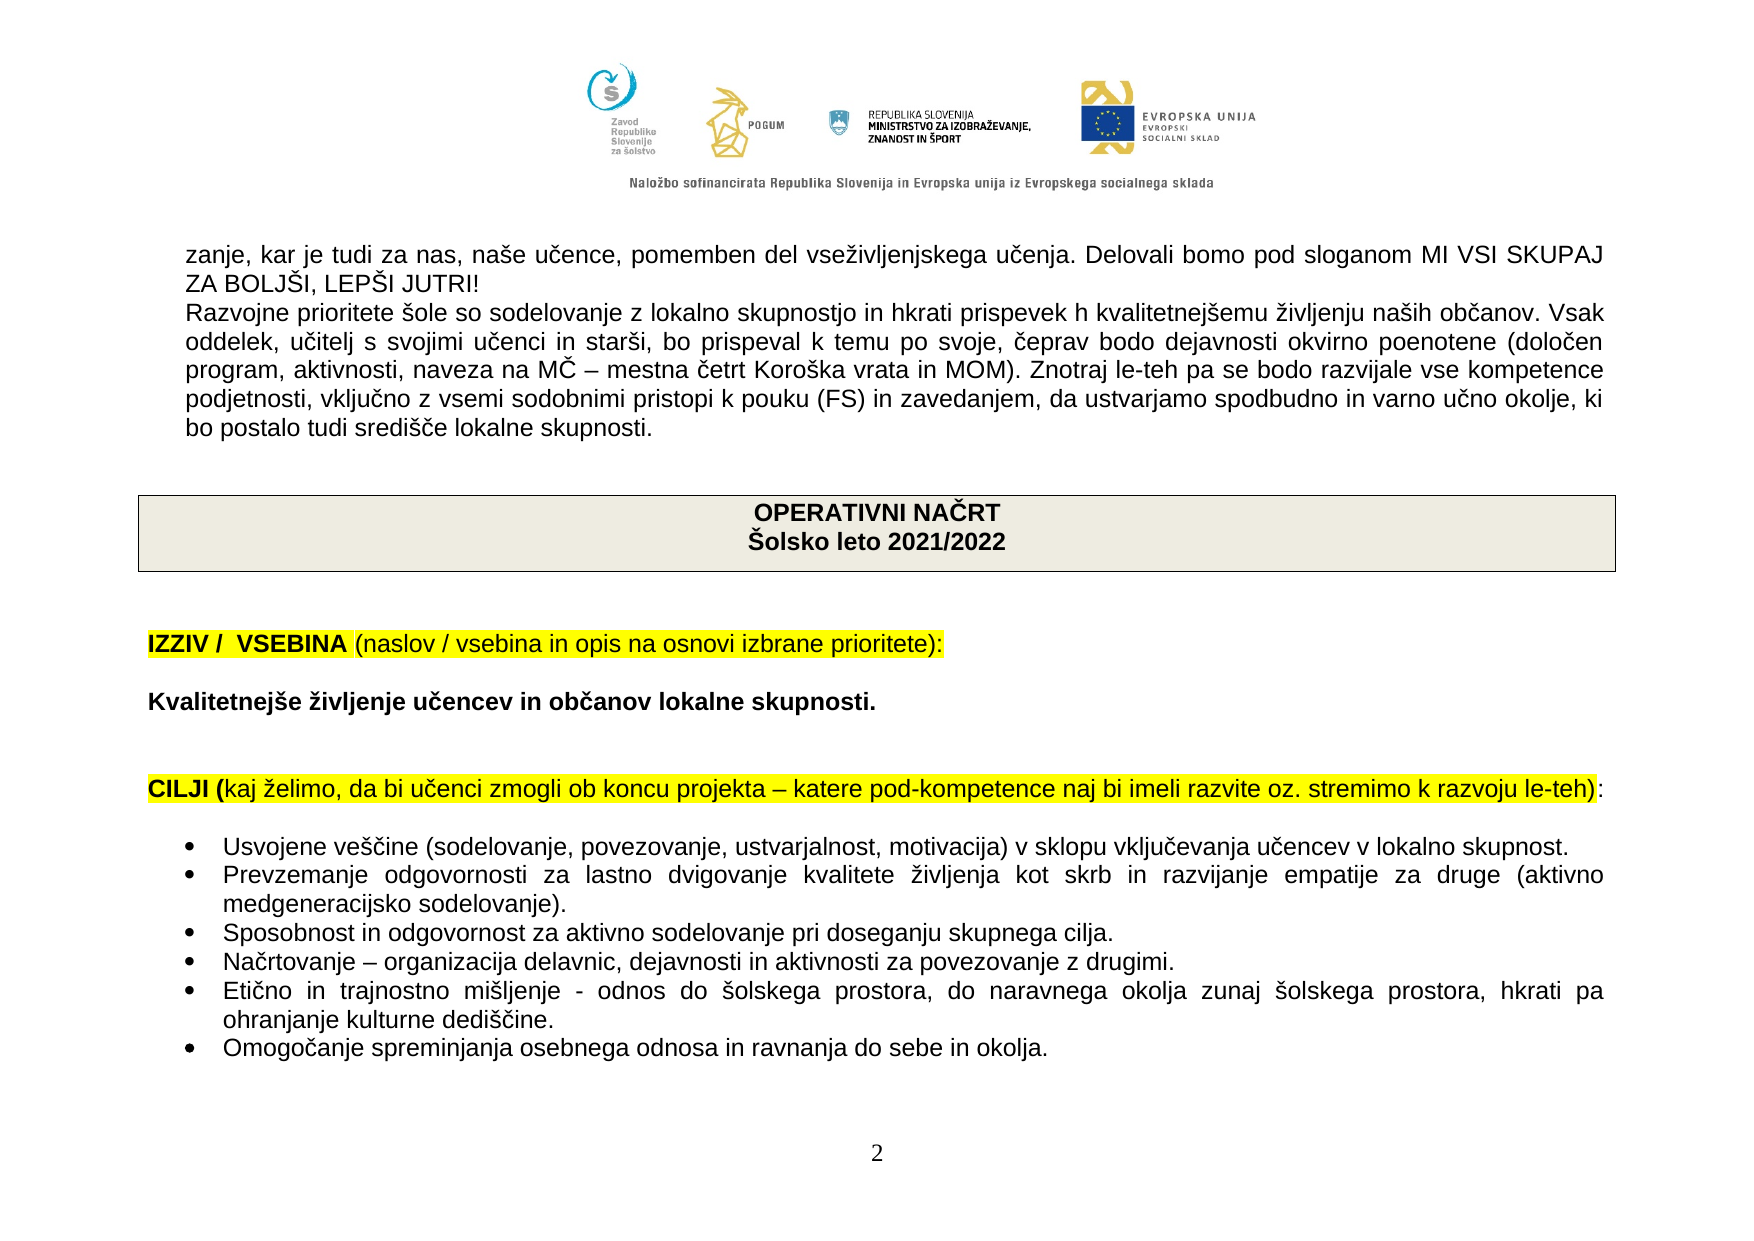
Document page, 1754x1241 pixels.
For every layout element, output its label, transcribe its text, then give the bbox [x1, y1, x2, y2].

text OPERATIVNI NAČRT [139, 496, 1615, 524]
list Usvojene veščine (sodelovanje, povezovanje, ustvarjalnost, motivacija) v sklopu vključevanja učencev v lokalno skupnost. [185, 832, 1606, 860]
picture [500, 56, 1344, 206]
list Etično in trajnostno mišljenje - odnos do šolskega prostora, do naravnega okolja zunaj šolskega prostora, hkrati pa ohranjanje kulturne dediščine. [185, 976, 1606, 1033]
list Omogočanje spreminjanja osebnega odnosa in ravnanja do sebe in okolja. [185, 1033, 1606, 1062]
list Prevzemanje odgovornosti za lastno dvigovanje kvalitete življenja kot skrb in razvijanje empatije za druge (aktivno medgeneracijsko sodelovanje). [185, 860, 1606, 918]
list Razvojne prioritete šole so sodelovanje z lokalno skupnostjo in hkrati prispevek h kvalitetnejšemu življenju naših občanov. Vsak oddelek, učitelj s svojimi učenci in starši, bo prispeval k temu po svoje, čeprav bodo dejavnosti okvirno poenotene (določen program, aktivnosti, naveza na MČ – mestna četrt Koroška vrata in MOM). Znotraj le-teh pa se bodo razvijale vse kompetence podjetnosti, vključno z vsemi sodobnimi pristopi k pouku (FS) in zavedanjem, da ustvarjamo spodbudno in varno učno okolje, ki bo postalo tudi središče lokalne skupnosti. [185, 298, 1606, 441]
list Sposobnost in odgovornost za aktivno sodelovanje pri doseganju skupnega cilja. [185, 918, 1606, 947]
text Kvalitetnejše življenje učencev in občanov lokalne skupnosti. [148, 687, 1606, 716]
list Načrtovanje – organizacija delavnic, dejavnosti in aktivnosti za povezovanje z drugimi. [185, 947, 1606, 976]
text Šolsko leto 2021/2022 [139, 524, 1615, 571]
text IZZIV / VSEBINA (naslov / vsebina in opis na osnovi izbrane prioritete): [148, 629, 1606, 658]
